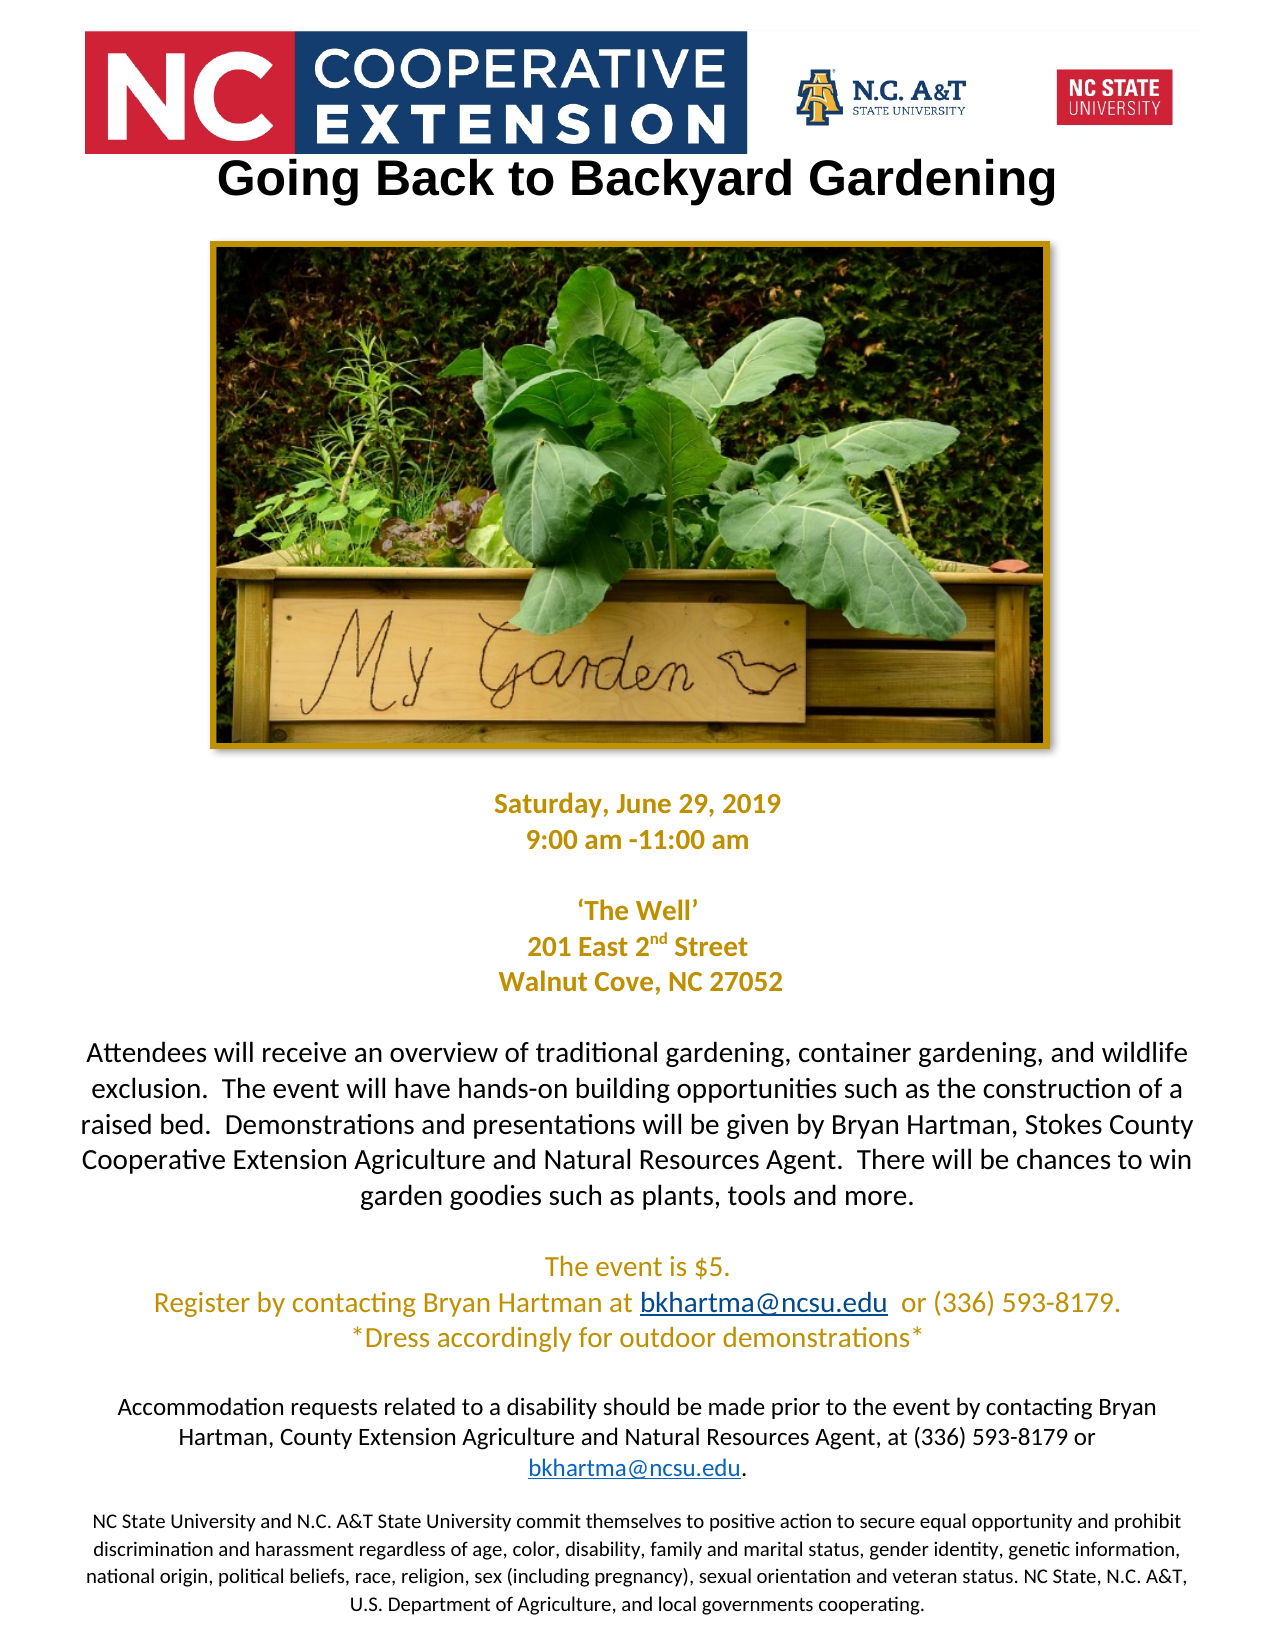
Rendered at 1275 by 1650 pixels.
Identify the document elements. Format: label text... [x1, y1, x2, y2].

text The event is $5. [75, 1248, 1200, 1284]
text *Dress accordingly for outdoor demonstrations* [75, 1319, 1200, 1355]
text Going Back to Backyard Gardening [75, 148, 1200, 206]
text Attendees will receive an overview of traditional gardening, container gardening, and wildlife exclusion. The event will have hands-on building opportunities such as the construction of a raised bed. Demonstrations and presentations will be given by Bryan Hartman, Stokes County Cooperative Extension Agriculture and Natural Resources Agent. There will be chances to win garden goodies such as plants, tools and more. [75, 1034, 1200, 1213]
text 9:00 am -11:00 am [75, 821, 1200, 856]
text ‘The Well’ [75, 892, 1200, 928]
text Register by contacting Bryan Hartman at bkhartma@ncsu.edu or (336) 593-8179. [75, 1284, 1200, 1319]
picture [216, 247, 1043, 743]
text Walnut Cove, NC 27052 [75, 963, 1200, 999]
text 201 East 2nd Street [75, 928, 1200, 963]
picture [85, 29, 1200, 154]
text Accommodation requests related to a disability should be made prior to the event by contacting Bryan Hartman, County Extension Agriculture and Natural Resources Agent, at (336) 593-8179 or bkhartma@ncsu.edu. [75, 1391, 1200, 1482]
text Saturday, June 29, 2019 [75, 785, 1200, 821]
